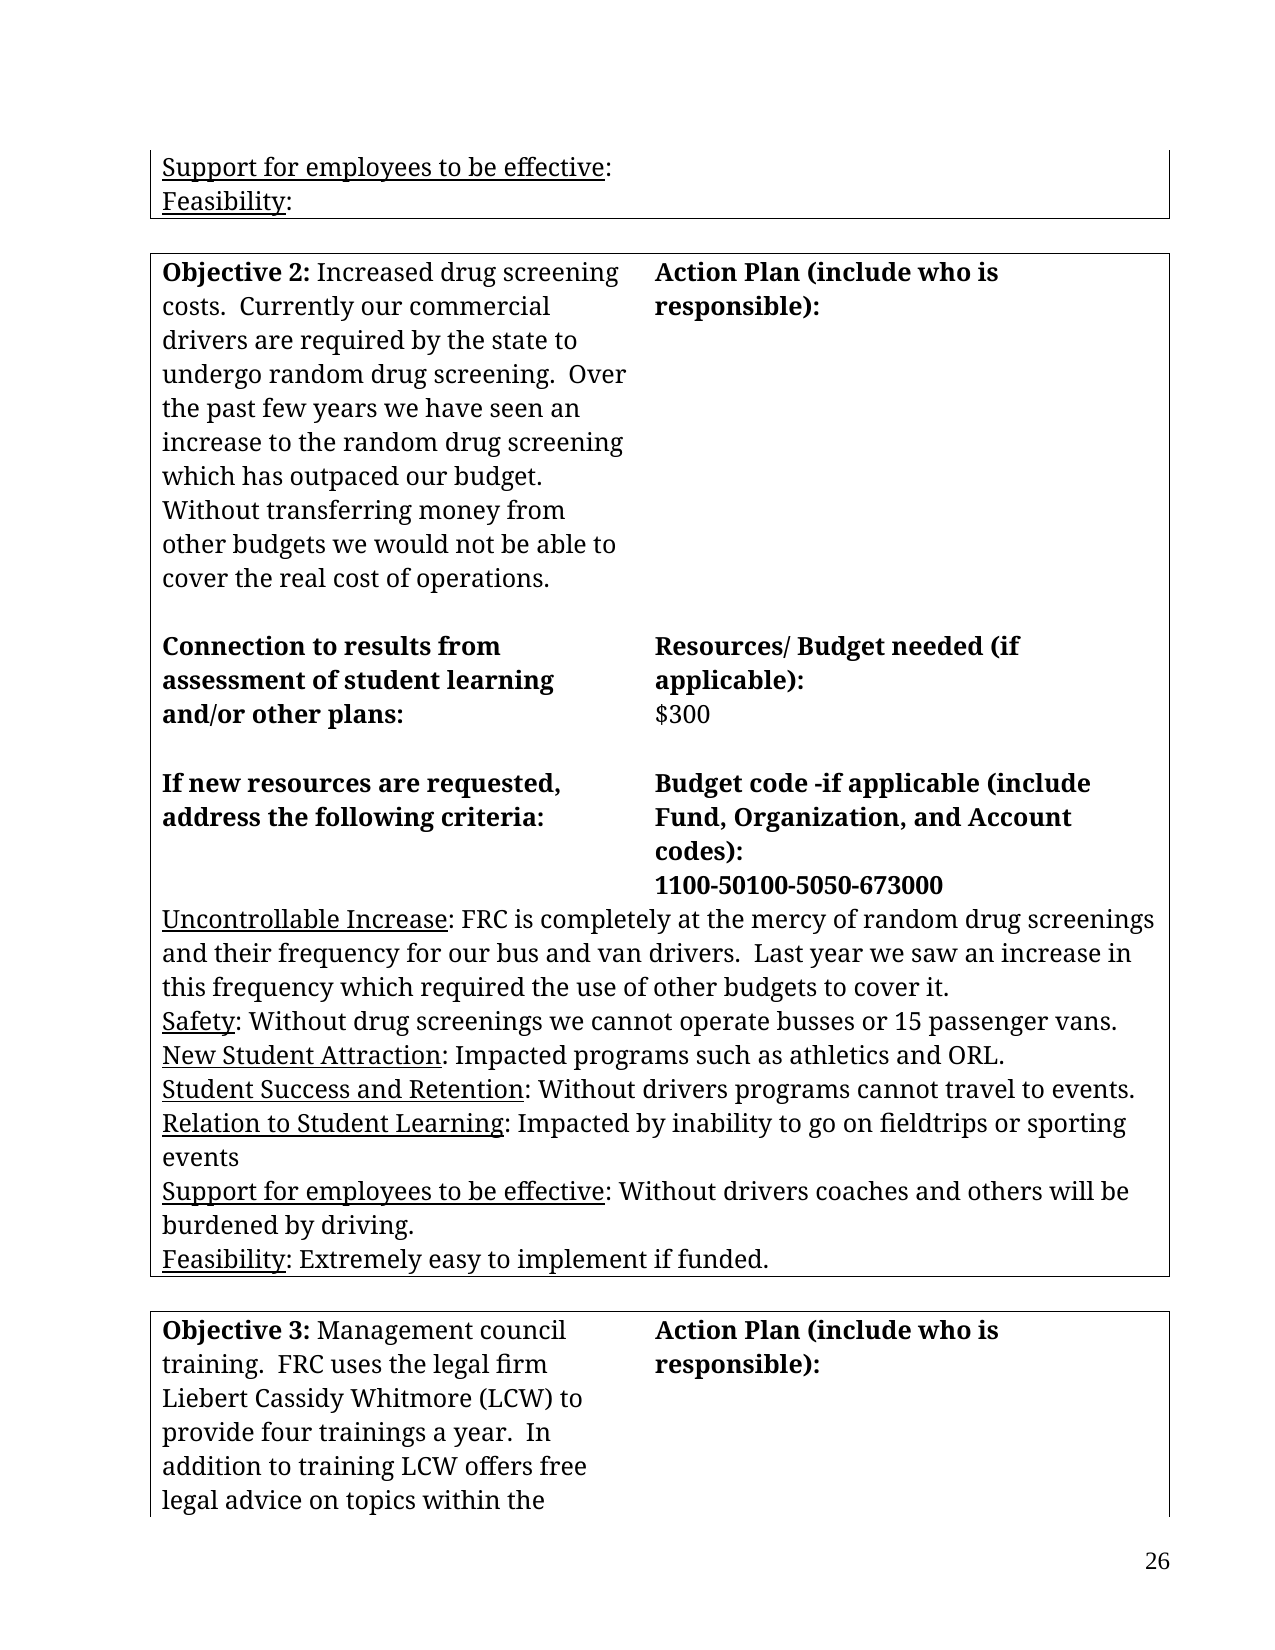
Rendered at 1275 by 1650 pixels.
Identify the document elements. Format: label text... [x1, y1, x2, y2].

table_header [151, 1312, 643, 1517]
table_cell If new resources are requested, address the following criteria: [151, 765, 643, 901]
table_cell Support for employees to be effective: Without drivers coaches and others will be burdened by driving. [151, 1174, 1169, 1242]
table_cell New Student Attraction: Impacted programs such as athletics and ORL. [151, 1038, 1169, 1072]
table_cell Connection to results from assessment of student learning and/or other plans: [151, 629, 643, 765]
table_cell Safety: Without drug screenings we cannot operate busses or 15 passenger vans. [151, 1004, 1169, 1038]
table_cell Feasibility: Extremely easy to implement if funded. [151, 1242, 1169, 1276]
table_cell Budget code -if applicable (include Fund, Organization, and Account codes): 1100-50100-5050-673000 [643, 765, 1169, 901]
table_cell Feasibility: [151, 184, 1169, 218]
table_cell Support for employees to be effective: [151, 150, 1169, 184]
table_cell Uncontrollable Increase: FRC is completely at the mercy of random drug screenings and their frequency for our bus and van drivers. Last year we saw an increase in this frequency which required the use of other budgets to cover it. [151, 901, 1169, 1004]
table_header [644, 1312, 1169, 1517]
table_cell Resources/ Budget needed (if applicable): $300 [643, 629, 1169, 765]
table_header Action Plan (include who is responsible): [643, 254, 1169, 629]
table_header Objective 2: Increased drug screening costs. Currently our commercial drivers are required by the state to undergo random drug screening. Over the past few years we have seen an increase to the random drug screening which has outpaced our budget. Without transferring money from other budgets we would not be able to cover the real cost of operations. [151, 254, 643, 629]
table_cell Relation to Student Learning: Impacted by inability to go on fieldtrips or sporting events [151, 1106, 1169, 1174]
table_cell Student Success and Retention: Without drivers programs cannot travel to events. [151, 1072, 1169, 1106]
